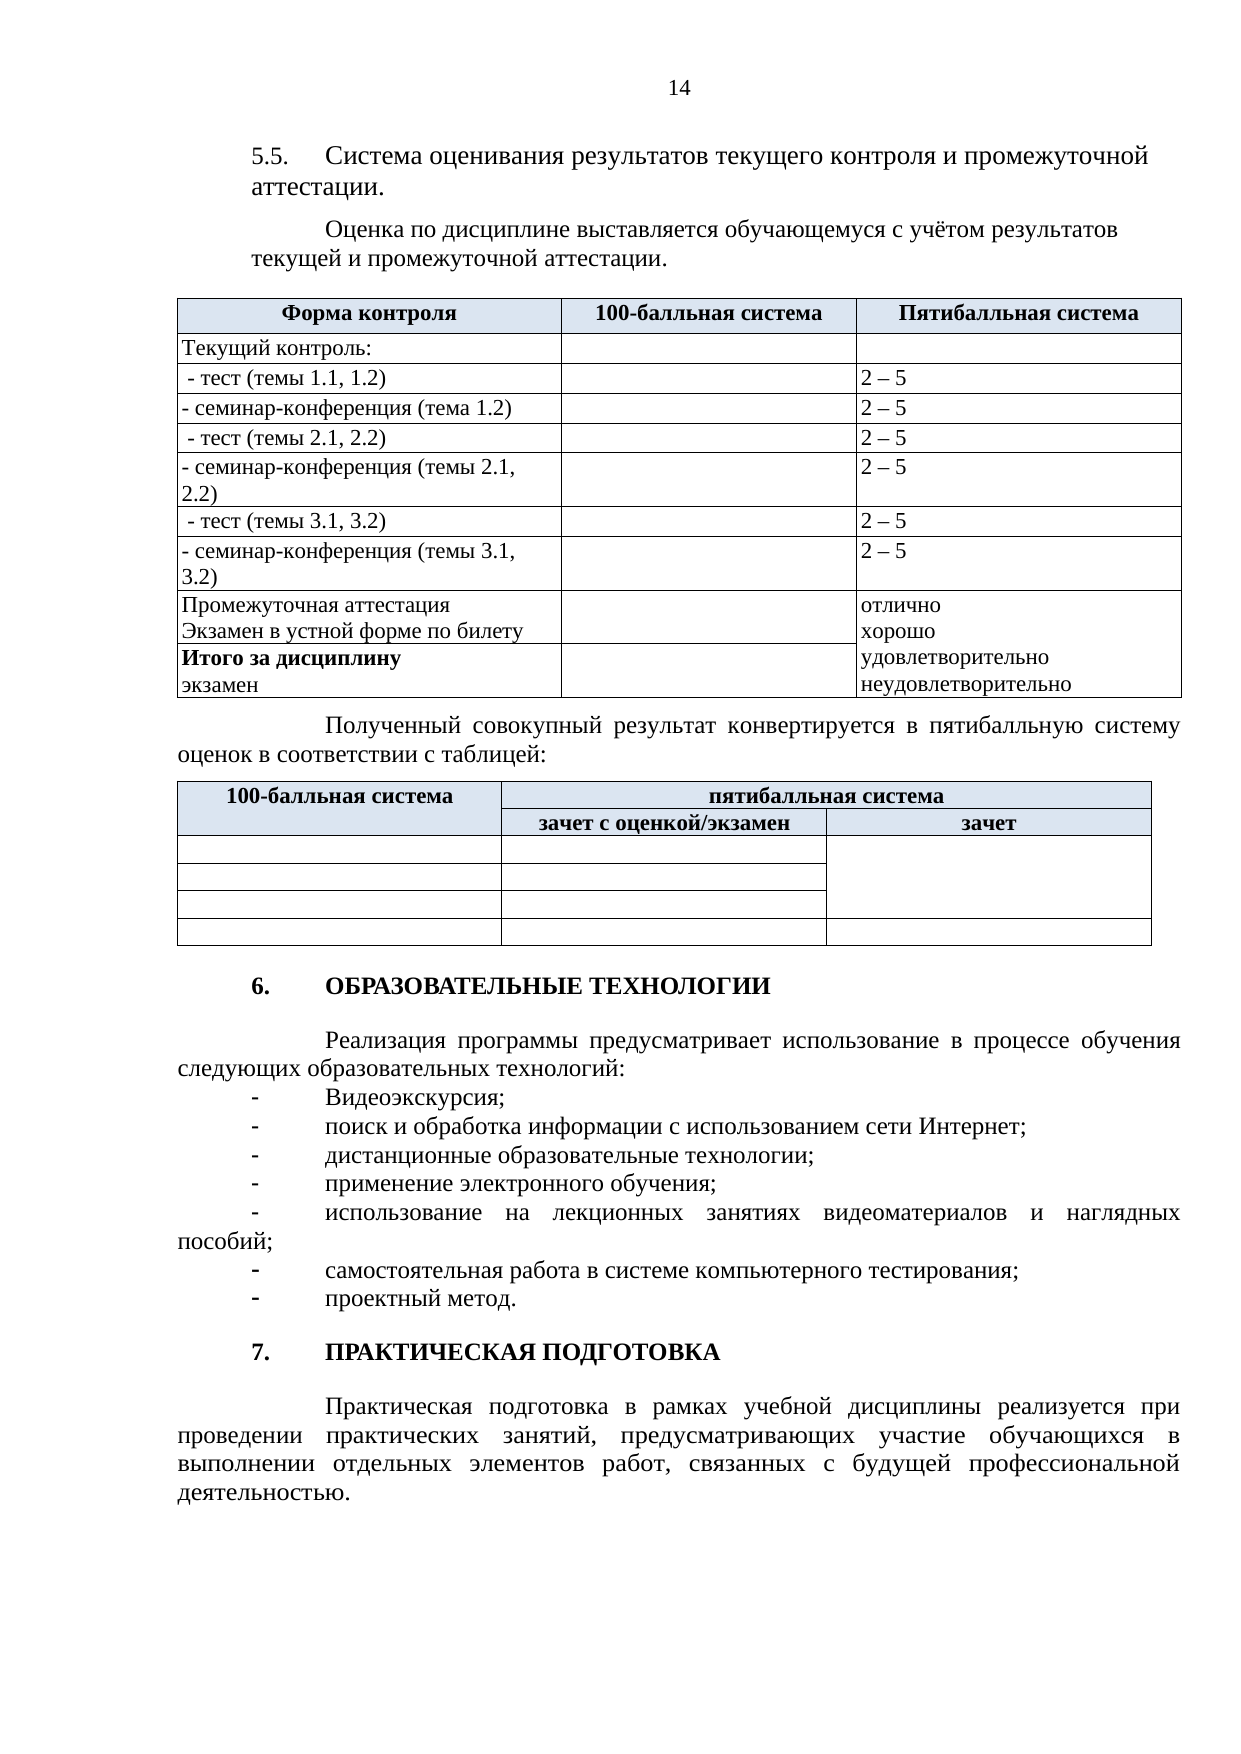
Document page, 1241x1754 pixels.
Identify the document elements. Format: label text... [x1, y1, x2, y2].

table_cell зачет с оценкой/экзамен [502, 809, 826, 835]
table_header 100-балльная система [178, 782, 501, 835]
list Практическая подготовка в рамках учебной дисциплины реализуется при проведении практических занятий, предусматривающих участие обучающихся в выполнении отдельных элементов работ, связанных с будущей профессиональной деятельностью. [177, 1391, 1181, 1506]
list Видеоэкскурсия; [177, 1082, 1181, 1111]
table_cell [562, 334, 856, 363]
table_cell Текущий контроль: [178, 334, 561, 363]
table_cell [562, 591, 856, 643]
table_cell [502, 891, 826, 918]
table_cell - тест (темы 1.1, 1.2) [178, 364, 561, 393]
table_cell [562, 453, 856, 506]
table_header 100-балльная система [562, 299, 856, 333]
table_cell [857, 334, 1181, 363]
table_cell [562, 394, 856, 422]
list поиск и обработка информации с использованием сети Интернет; [177, 1111, 1181, 1140]
table_cell - тест (темы 3.1, 3.2) [178, 507, 561, 536]
table_cell [562, 364, 856, 393]
list дистанционные образовательные технологии; [177, 1140, 1181, 1168]
table_cell 2 – 5 [857, 537, 1181, 589]
text Оценка по дисциплине выставляется обучающемуся с учётом результатов текущей и промежуточной аттестации. [251, 214, 1181, 271]
list проектный метод. [177, 1283, 1181, 1312]
table_cell [502, 836, 826, 863]
table_cell - семинар-конференция (темы 3.1, 3.2) [178, 537, 561, 589]
table_cell [502, 864, 826, 890]
table_header Форма контроля [178, 299, 561, 333]
table_cell [178, 891, 501, 918]
table_header пятибалльная система [502, 782, 1151, 808]
subtitle ПРАКТИЧЕСКАЯ ПОДГОТОВКА [251, 1337, 1181, 1366]
table_cell [502, 919, 826, 945]
subtitle ОБРАЗОВАТЕЛЬНЫЕ ТЕХНОЛОГИИ [251, 971, 1181, 1000]
list самостоятельная работа в системе компьютерного тестирования; [177, 1255, 1181, 1283]
table_header Пятибалльная система [857, 299, 1181, 333]
table_cell Промежуточная аттестация Экзамен в устной форме по билету [178, 591, 561, 643]
table_cell [562, 507, 856, 536]
table_cell 2 – 5 [857, 453, 1181, 506]
table_cell - семинар-конференция (темы 2.1, 2.2) [178, 453, 561, 506]
table_cell 2 – 5 [857, 507, 1181, 536]
list Реализация программы предусматривает использование в процессе обучения следующих образовательных технологий: [177, 1025, 1181, 1082]
table_cell [178, 919, 501, 945]
table_cell [827, 919, 1151, 945]
table_cell - тест (темы 2.1, 2.2) [178, 424, 561, 452]
list Полученный совокупный результат конвертируется в пятибалльную систему оценок в соответствии с таблицей: [177, 711, 1181, 768]
table_cell [562, 424, 856, 452]
subtitle Система оценивания результатов текущего контроля и промежуточной аттестации. [251, 139, 1181, 201]
table_cell 2 – 5 [857, 424, 1181, 452]
table_cell [178, 836, 501, 863]
table_cell [562, 644, 856, 697]
table_cell [562, 537, 856, 589]
table_cell [827, 836, 1151, 918]
table_cell отлично хорошо удовлетворительно неудовлетворительно [857, 591, 1181, 697]
table_cell [178, 864, 501, 890]
table_cell Итого за дисциплину экзамен [178, 644, 561, 697]
table_cell - семинар-конференция (тема 1.2) [178, 394, 561, 422]
list применение электронного обучения; [177, 1168, 1181, 1197]
list использование на лекционных занятиях видеоматериалов и наглядных пособий; [177, 1197, 1181, 1255]
table_cell 2 – 5 [857, 364, 1181, 393]
table_cell зачет [827, 809, 1151, 835]
table_cell 2 – 5 [857, 394, 1181, 422]
